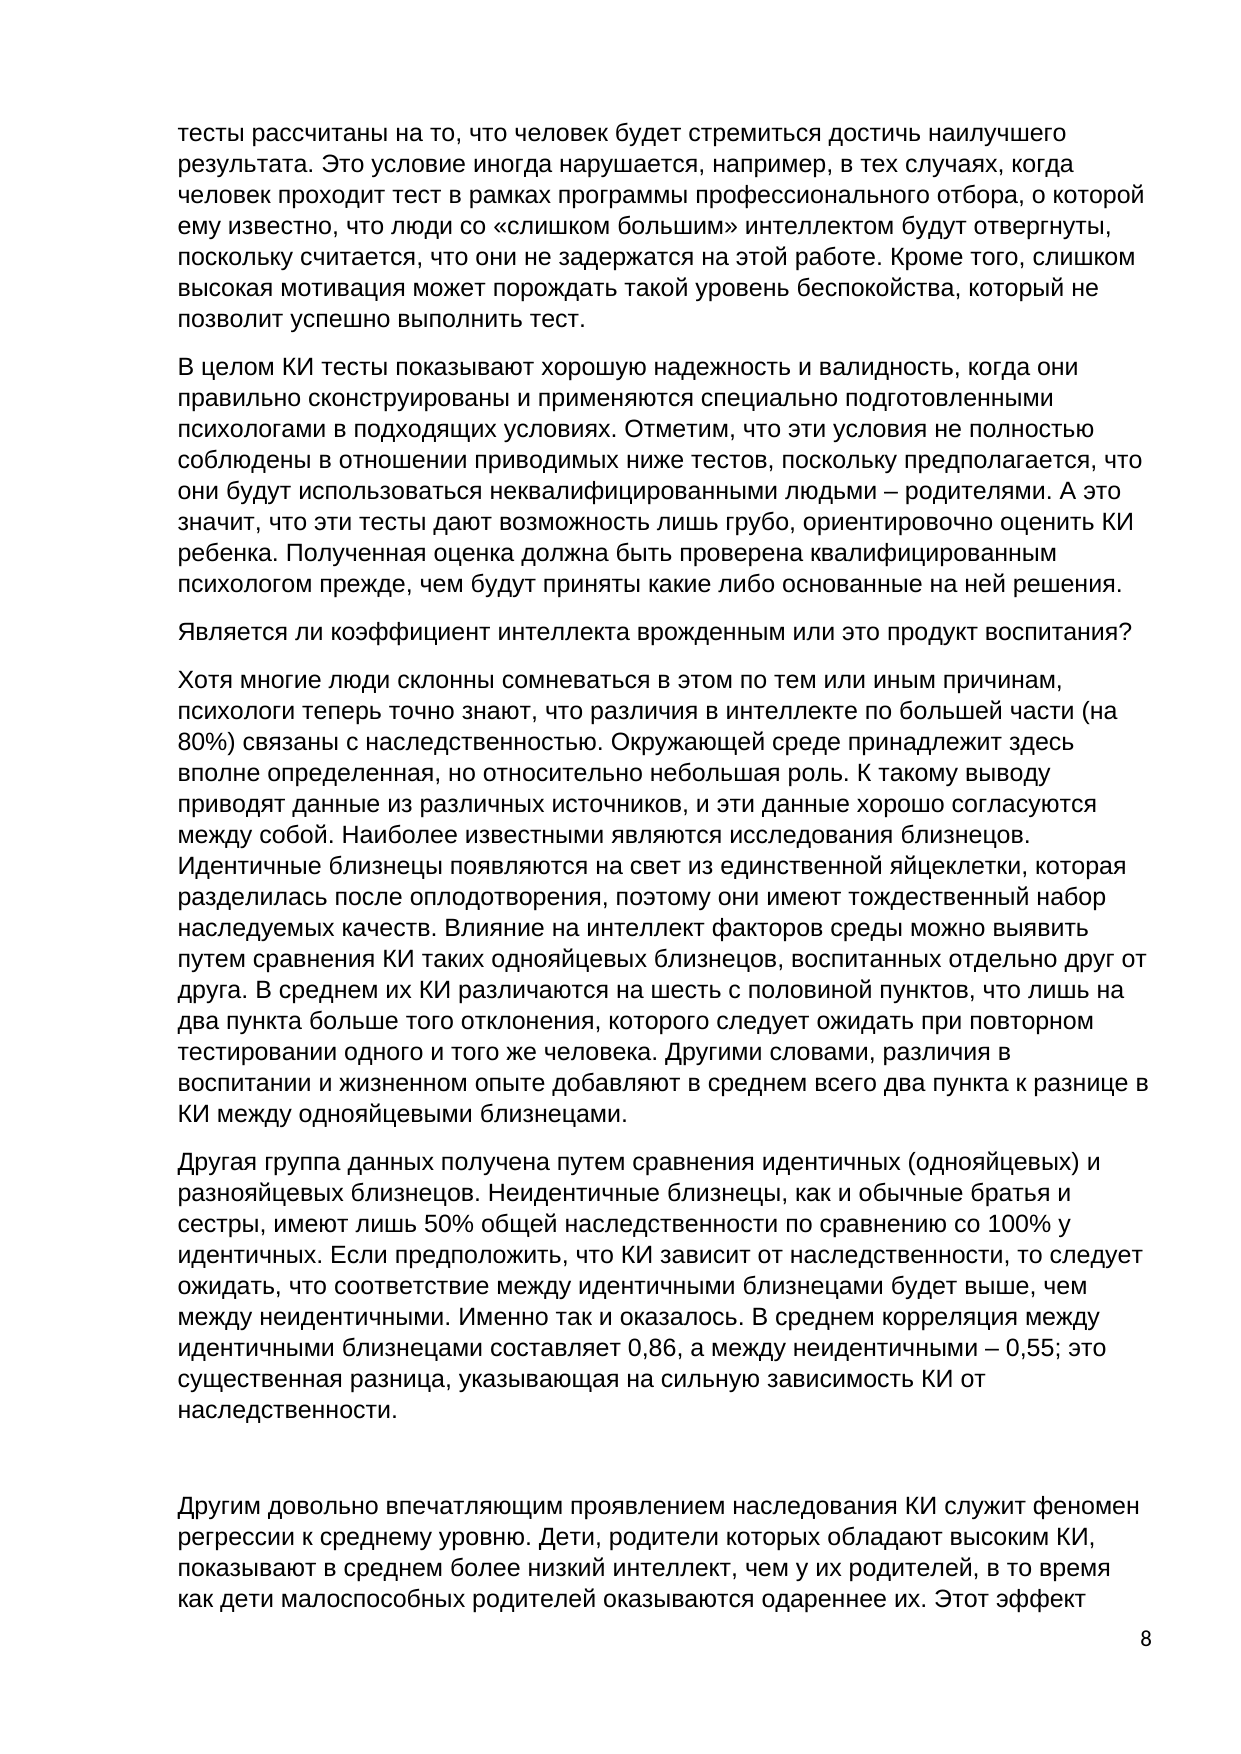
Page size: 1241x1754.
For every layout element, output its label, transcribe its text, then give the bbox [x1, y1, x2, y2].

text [177, 1491, 1152, 1613]
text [177, 118, 1152, 333]
text В целом КИ тесты показывают хорошую надежность и валидность, когда они правильно сконструированы и применяются специально подготовленными психологами в подходящих условиях. Отметим, что эти условия не полностью соблюдены в отношении приводимых ниже тестов, поскольку предполагается, что они будут использоваться неквалифицированными людьми – родителями. А это значит, что эти тесты дают возможность лишь грубо, ориентировочно оценить КИ ребенка. Полученная оценка должна быть проверена квалифицированным психологом прежде, чем будут приняты какие либо основанные на ней решения. [177, 352, 1152, 598]
text Хотя многие люди склонны сомневаться в этом по тем или иным причинам, психологи теперь точно знают, что различия в интеллекте по большей части (на 80%) связаны с наследственностью. Окружающей среде принадлежит здесь вполне определенная, но относительно небольшая роль. К такому выводу приводят данные из различных источников, и эти данные хорошо согласуются между собой. Наиболее известными являются исследования близнецов. Идентичные близнецы появляются на свет из единственной яйцеклетки, которая разделилась после оплодотворения, поэтому они имеют тождественный набор наследуемых качеств. Влияние на интеллект факторов среды можно выявить путем сравнения КИ таких однояйцевых близнецов, воспитанных отдельно друг от друга. В среднем их КИ различаются на шесть с половиной пунктов, что лишь на два пункта больше того отклонения, которого следует ожидать при повторном тестировании одного и того же человека. Другими словами, различия в воспитании и жизненном опыте добавляют в среднем всего два пункта к разнице в КИ между однояйцевыми близнецами. [177, 665, 1152, 1128]
text Является ли коэффициент интеллекта врожденным или это продукт воспитания? [177, 617, 1152, 646]
text Другая группа данных получена путем сравнения идентичных (однояйцевых) и разнояйцевых близнецов. Неидентичные близнецы, как и обычные братья и сестры, имеют лишь 50% общей наследственности по сравнению со 100% у идентичных. Если предположить, что КИ зависит от наследственности, то следует ожидать, что соответствие между идентичными близнецами будет выше, чем между неидентичными. Именно так и оказалось. В среднем корреляция между идентичными близнецами составляет 0,86, а между неидентичными – 0,55; это существенная разница, указывающая на сильную зависимость КИ от наследственности. [177, 1147, 1152, 1424]
